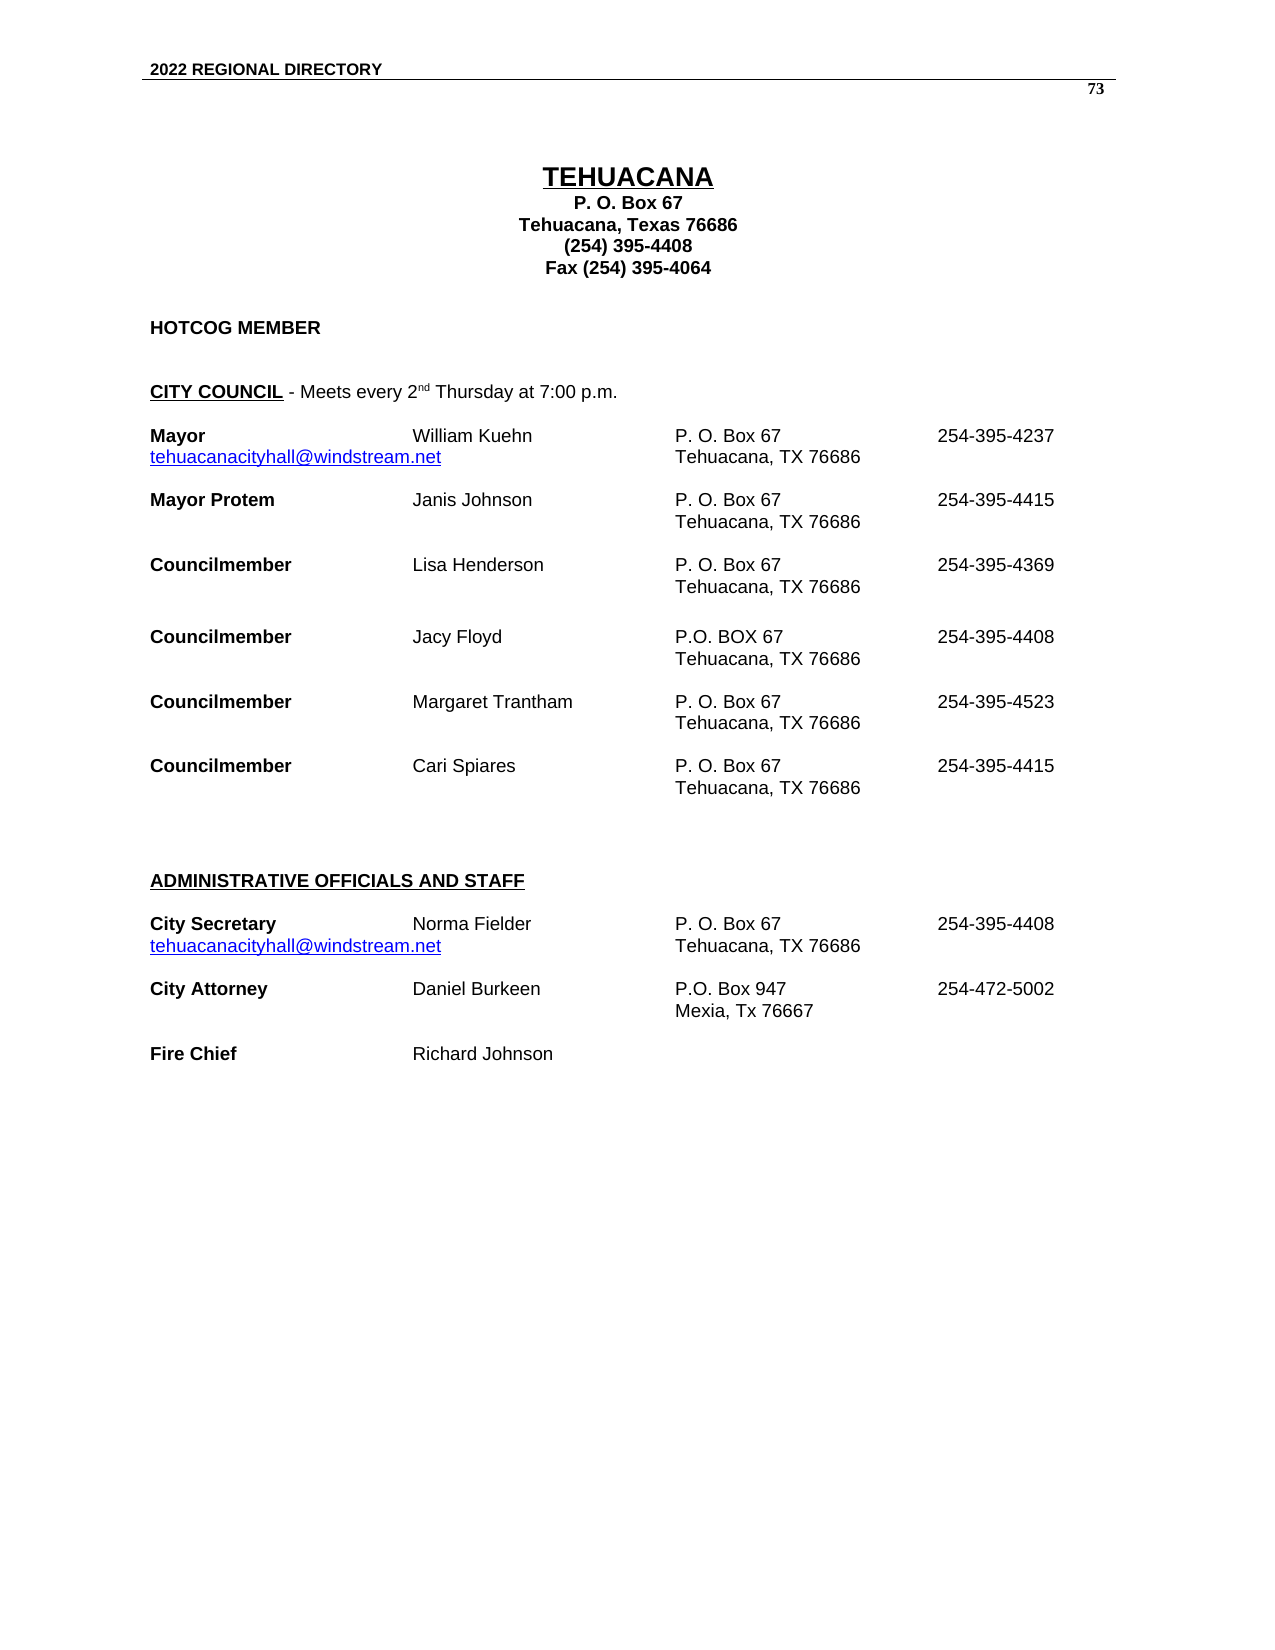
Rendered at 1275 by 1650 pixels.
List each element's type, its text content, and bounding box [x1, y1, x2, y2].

text Councilmember Cari Spiares P. O. Box 67 254-395-4415 [150, 755, 1106, 777]
text Councilmember Jacy Floyd P.O. BOX 67 254-395-4408 [150, 626, 1106, 647]
text City Attorney Daniel Burkeen P.O. Box 947 254-472-5002 [150, 978, 1106, 999]
text tehuacanacityhall@windstream.net Tehuacana, TX 76686 [150, 446, 1106, 468]
text Councilmember Lisa Henderson P. O. Box 67 254-395-4369 [150, 554, 1106, 575]
text Fax (254) 395-4064 [150, 257, 1106, 278]
text Tehuacana, TX 76686 [150, 575, 1106, 597]
text P. O. Box 67 [150, 192, 1106, 214]
text Mexia, Tx 76667 [150, 999, 1106, 1021]
text CITY COUNCIL - Meets every 2nd Thursday at 7:00 p.m. [150, 381, 1106, 403]
text Tehuacana, TX 76686 [150, 712, 1106, 733]
text Councilmember Margaret Trantham P. O. Box 67 254-395-4523 [150, 690, 1106, 712]
text ADMINISTRATIVE OFFICIALS AND STAFF [150, 870, 1106, 892]
text tehuacanacityhall@windstream.net Tehuacana, TX 76686 [150, 935, 1106, 956]
text TEHUACANA [150, 161, 1106, 192]
text Tehuacana, TX 76686 [150, 647, 1106, 669]
text City Secretary Norma Fielder P. O. Box 67 254-395-4408 [150, 913, 1106, 935]
text Tehuacana, Texas 76686 [150, 214, 1106, 235]
text Tehuacana, TX 76686 [150, 777, 1106, 798]
text HOTCOG MEMBER [150, 317, 1106, 338]
text Fire Chief Richard Johnson [150, 1043, 1106, 1064]
text Tehuacana, TX 76686 [150, 511, 1106, 532]
text (254) 395-4408 [150, 235, 1106, 257]
text Mayor Protem Janis Johnson P. O. Box 67 254-395-4415 [150, 489, 1106, 511]
text Mayor William Kuehn P. O. Box 67 254-395-4237 [150, 424, 1106, 446]
